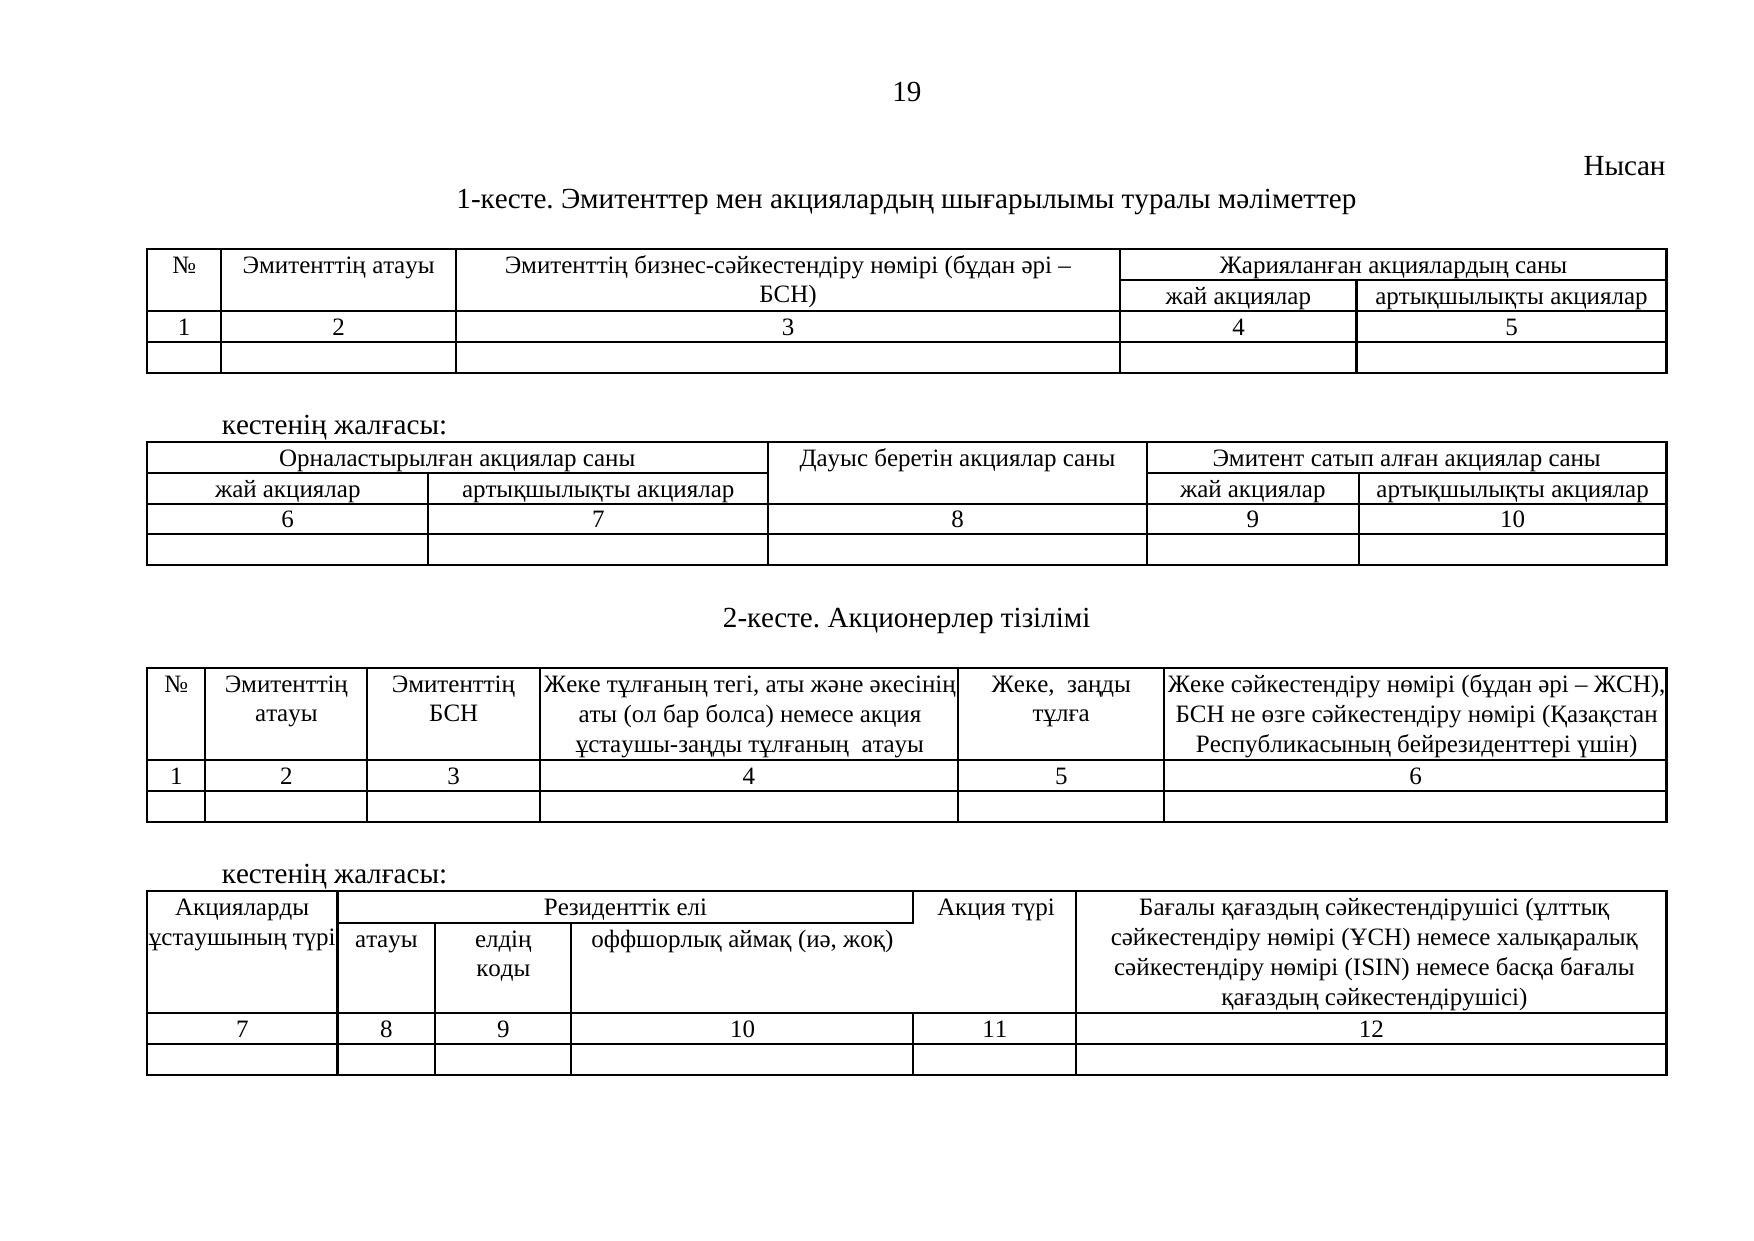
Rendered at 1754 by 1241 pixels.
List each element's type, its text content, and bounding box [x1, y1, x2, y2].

table_cell жай акциялар [1148, 474, 1358, 502]
table_cell [769, 535, 1146, 564]
table_cell 3 [368, 761, 539, 790]
table_cell [368, 792, 539, 821]
table_cell 12 [1077, 1014, 1665, 1043]
table_cell [436, 1045, 570, 1074]
table_cell 10 [572, 1014, 912, 1043]
table_header Жеке сәйкестендіру нөмірі (бұдан әрі – ЖСН), БСН не өзге сәйкестендіру нөмірі (Қазақстан Республикасының бейрезиденттері үшін) [1165, 669, 1665, 759]
text 1-кесте. Эмитенттер мен акциялардың шығарылымы туралы мәліметтер [148, 181, 1665, 215]
table_cell [148, 792, 204, 821]
table_cell жай акциялар [1121, 281, 1355, 310]
table_cell 8 [339, 1014, 434, 1043]
table_cell 6 [148, 505, 427, 533]
table_cell 8 [769, 505, 1146, 533]
table_cell 11 [914, 1014, 1075, 1043]
text 2-кесте. Акционерлер тізілімі [148, 600, 1665, 633]
table_cell [1121, 343, 1355, 372]
table_header Жеке тұлғаның тегі, аты және әкесінің аты (ол бар болса) немесе акция ұстаушы-заңды тұлғаның атауы [541, 669, 957, 759]
table_header Эмитент сатып алған акциялар саны [1148, 443, 1665, 472]
table_cell 5 [959, 761, 1163, 790]
table_cell 2 [206, 761, 366, 790]
table_cell [1148, 535, 1358, 564]
table_cell [148, 1045, 336, 1074]
table_header Акция түрі [913, 892, 1075, 1012]
table_cell 5 [1358, 312, 1665, 341]
table_cell 6 [1165, 761, 1665, 790]
table_cell [1358, 343, 1665, 372]
table_cell [457, 343, 1119, 372]
text кестенің жалғасы: [148, 407, 1665, 441]
table_header Бағалы қағаздың сәйкестендірушісі (ұлттық сәйкестендіру нөмірі (ҰСН) немесе халықаралық сәйкестендіру нөмірі (ISIN) немесе басқа бағалы қағаздың сәйкестендірушісі) [1077, 892, 1665, 1012]
table_cell [959, 792, 1163, 821]
table_cell [222, 343, 455, 372]
table_cell артықшылықты акциялар [429, 474, 767, 502]
table_cell 2 [222, 312, 455, 341]
table_cell оффшорлық аймақ (иә, жоқ) [572, 924, 913, 1012]
table_header Акцияларды ұстаушының түрі [148, 892, 336, 1012]
table_cell [914, 1045, 1075, 1074]
text Нысан [148, 148, 1665, 181]
table_cell [1360, 535, 1665, 564]
table_header Орналастырылған акциялар саны [148, 443, 767, 472]
table_cell 1 [148, 761, 204, 790]
table_header Эмитенттің атауы [206, 669, 366, 759]
table_cell артықшылықты акциялар [1358, 281, 1665, 310]
table_header Эмитенттің атауы [222, 250, 455, 310]
table_cell [148, 343, 220, 372]
table_cell 9 [1148, 505, 1358, 533]
table_header Эмитенттің бизнес-сәйкестендіру нөмірі (бұдан әрі – БСН) [457, 250, 1119, 310]
table_header Резиденттік елі [339, 892, 912, 922]
table_cell [541, 792, 957, 821]
table_cell жай акциялар [148, 474, 427, 502]
table_cell 4 [1121, 312, 1355, 341]
table_header Жеке, заңды тұлға [959, 669, 1163, 759]
table_header Жарияланған акциялардың саны [1121, 250, 1665, 279]
table_cell елдің коды [436, 924, 570, 1012]
table_cell 4 [541, 761, 957, 790]
table_cell [1165, 792, 1665, 821]
table_cell 3 [457, 312, 1119, 341]
table_cell [572, 1045, 912, 1074]
table_cell 1 [148, 312, 220, 341]
table_cell 7 [148, 1014, 336, 1043]
table_header № [148, 669, 204, 759]
text кестенің жалғасы: [148, 856, 1665, 890]
table_cell [1077, 1045, 1665, 1074]
table_header Дауыс беретін акциялар саны [769, 443, 1146, 502]
table_cell [148, 535, 427, 564]
table_header Эмитенттің БСН [368, 669, 539, 759]
table_cell артықшылықты акциялар [1360, 474, 1665, 502]
table_cell [339, 1045, 434, 1074]
table_cell атауы [339, 924, 434, 1012]
table_cell [206, 792, 366, 821]
table_cell 10 [1360, 505, 1665, 533]
table_cell 9 [436, 1014, 570, 1043]
table_header № [148, 250, 220, 310]
table_cell 7 [429, 505, 767, 533]
table_cell [429, 535, 767, 564]
